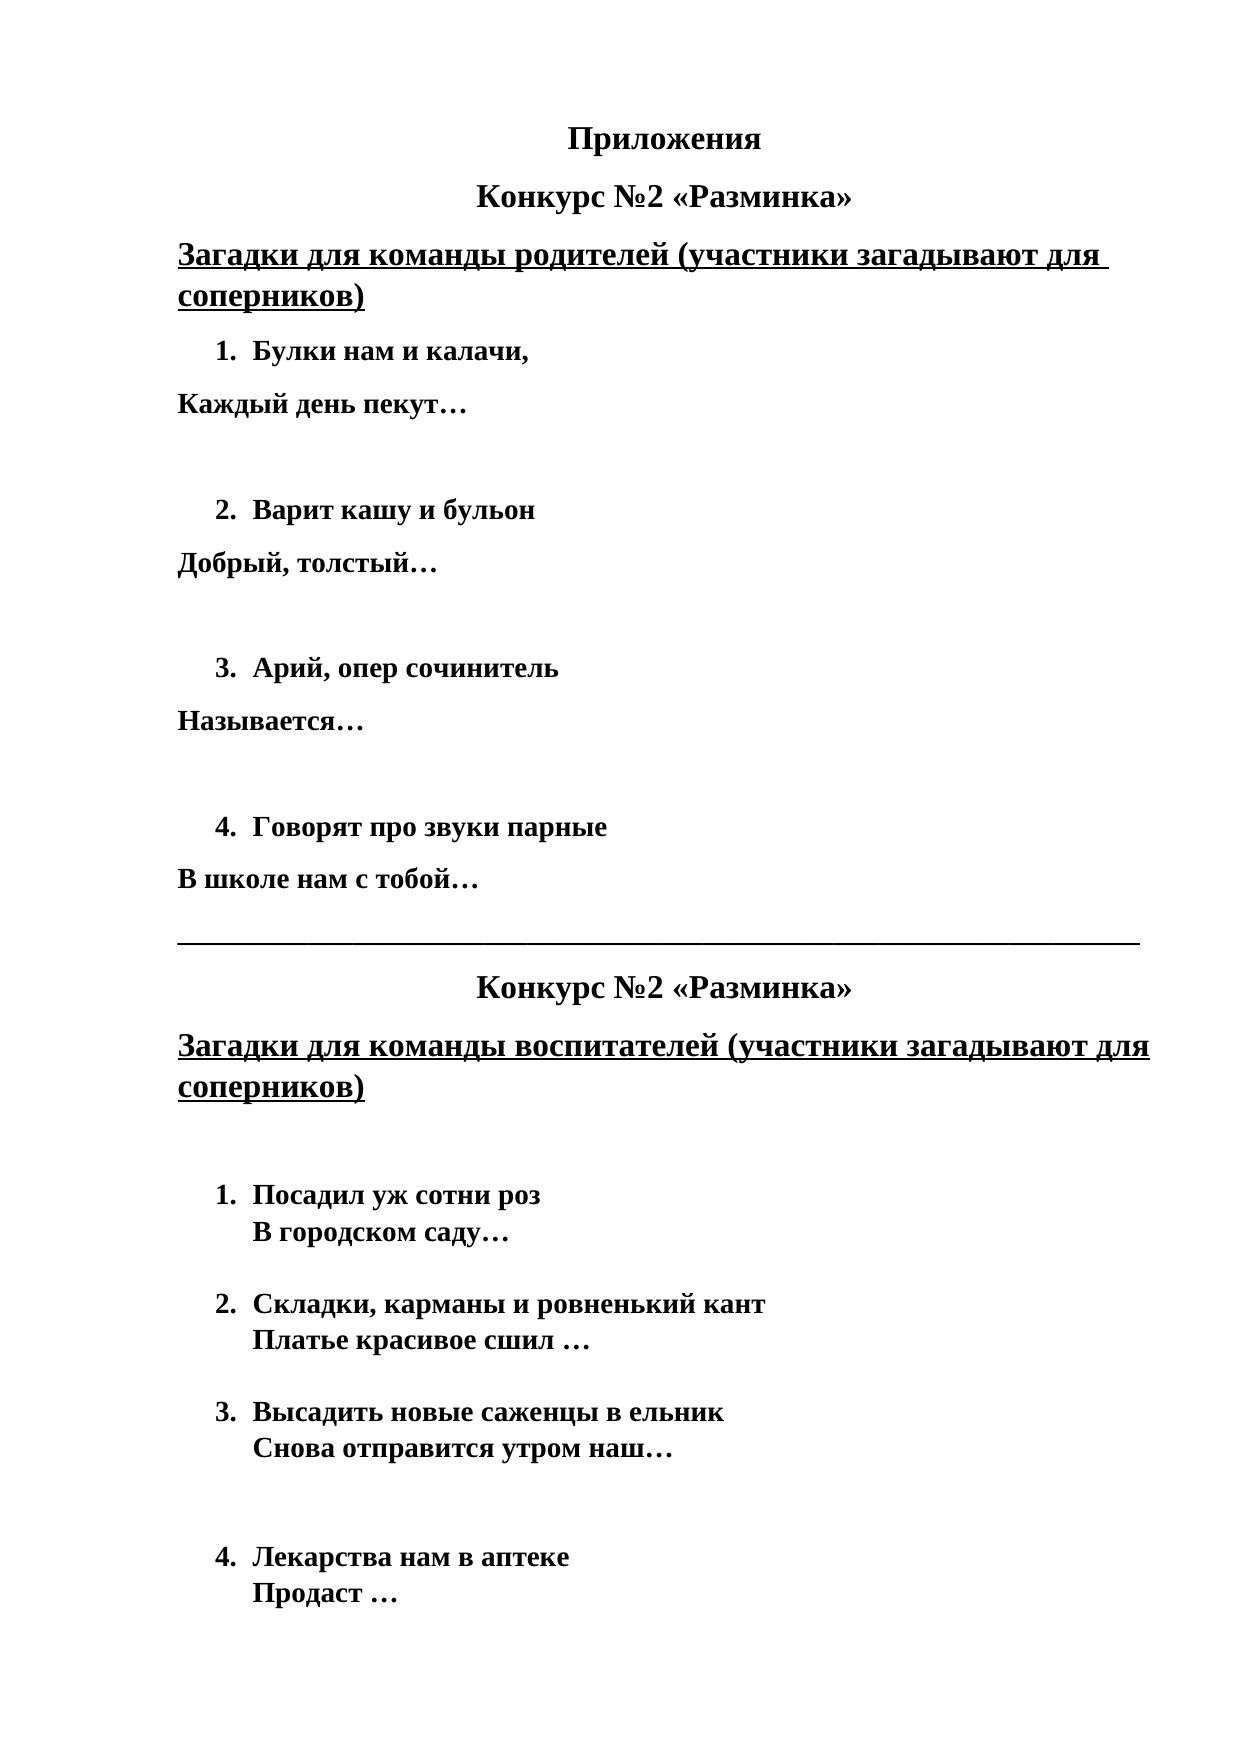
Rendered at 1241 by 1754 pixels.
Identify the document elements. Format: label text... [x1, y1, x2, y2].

list Продаст … [252, 1575, 1152, 1609]
list Снова отправится утром наш… [252, 1431, 1152, 1464]
text Каждый день пекут… [177, 386, 1152, 420]
list Лекарства нам в аптеке [215, 1539, 1152, 1572]
text Добрый, толстый… [177, 545, 1152, 578]
text __________________________________________________________________ [177, 914, 1152, 948]
text Называется… [177, 703, 1152, 737]
list В городском саду… [252, 1214, 1152, 1247]
list Арий, опер сочинитель [215, 650, 1152, 684]
list Варит кашу и бульон [215, 492, 1152, 526]
list Платье красивое сшил … [252, 1322, 1152, 1356]
list Посадил уж сотни роз [215, 1177, 1152, 1211]
text Загадки для команды воспитателей (участники загадывают для соперников) [177, 1025, 1152, 1105]
list Высадить новые саженцы в ельник [215, 1394, 1152, 1428]
list Говорят про звуки парные [215, 809, 1152, 842]
text Конкурс №2 «Разминка» [177, 967, 1152, 1006]
list Булки нам и калачи, [215, 333, 1152, 367]
text Приложения [177, 118, 1152, 156]
text Конкурс №2 «Разминка» [177, 176, 1152, 214]
text Загадки для команды родителей (участники загадывают для соперников) [177, 234, 1152, 314]
text В школе нам с тобой… [177, 862, 1152, 895]
list Складки, карманы и ровненький кант [215, 1286, 1152, 1319]
